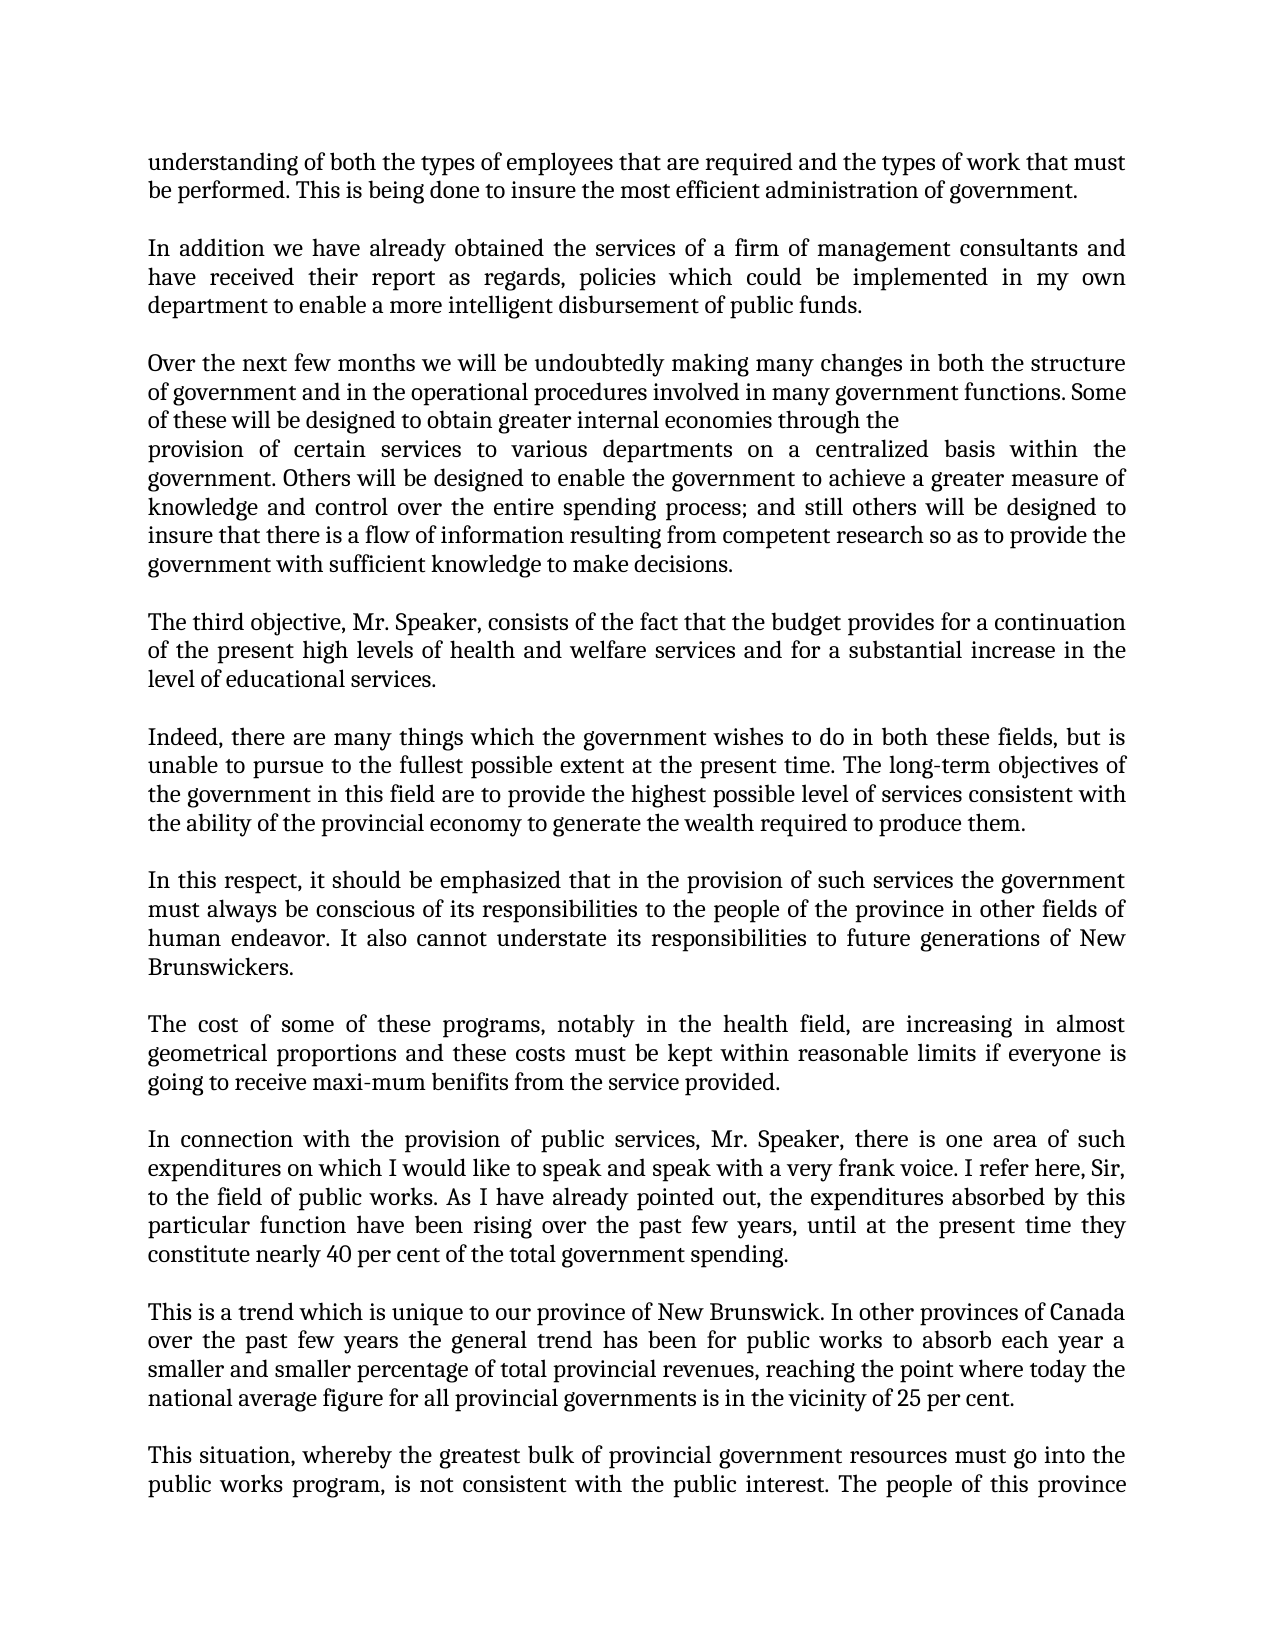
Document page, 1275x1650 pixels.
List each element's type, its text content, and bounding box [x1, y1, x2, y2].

text Over the next few months we will be undoubtedly making many changes in both the structure of government and in the operational procedures involved in many government functions. Some of these will be designed to obtain greater internal economies through the [148, 349, 1127, 435]
text This is a trend which is unique to our province of New Brunswick. In other provinces of Canada over the past few years the general trend has been for public works to absorb each year a smaller and smaller percentage of total provincial revenues, reaching the point where today the national average figure for all provincial governments is in the vicinity of 25 per cent. [148, 1298, 1127, 1413]
text provision of certain services to various departments on a centralized basis within the government. Others will be designed to enable the government to achieve a greater measure of knowledge and control over the entire spending process; and still others will be designed to insure that there is a flow of information resulting from competent research so as to provide the government with sufficient knowledge to make decisions. [148, 435, 1127, 579]
text Indeed, there are many things which the government wishes to do in both these fields, but is unable to pursue to the fullest possible extent at the present time. The long-term objectives of the government in this field are to provide the highest possible level of services consistent with the ability of the provincial economy to generate the wealth required to produce them. [148, 723, 1127, 838]
text The cost of some of these programs, notably in the health field, are increasing in almost geometrical proportions and these costs must be kept within reasonable limits if everyone is going to receive maxi-mum benifits from the service provided. [148, 1010, 1127, 1096]
text In this respect, it should be emphasized that in the provision of such services the government must always be conscious of its responsibilities to the people of the province in other fields of human endeavor. It also cannot understate its responsibilities to future generations of New Brunswickers. [148, 866, 1127, 981]
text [148, 1441, 1127, 1499]
text In connection with the provision of public services, Mr. Speaker, there is one area of such expenditures on which I would like to speak and speak with a very frank voice. I refer here, Sir, to the field of public works. As I have already pointed out, the expenditures absorbed by this particular function have been rising over the past few years, until at the present time they constitute nearly 40 per cent of the total government spending. [148, 1125, 1127, 1269]
text The third objective, Mr. Speaker, consists of the fact that the budget provides for a continuation of the present high levels of health and welfare services and for a substantial increase in the level of educational services. [148, 608, 1127, 694]
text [148, 148, 1127, 205]
text In addition we have already obtained the services of a firm of management consultants and have received their report as regards, policies which could be implemented in my own department to enable a more intelligent disbursement of public funds. [148, 234, 1127, 320]
